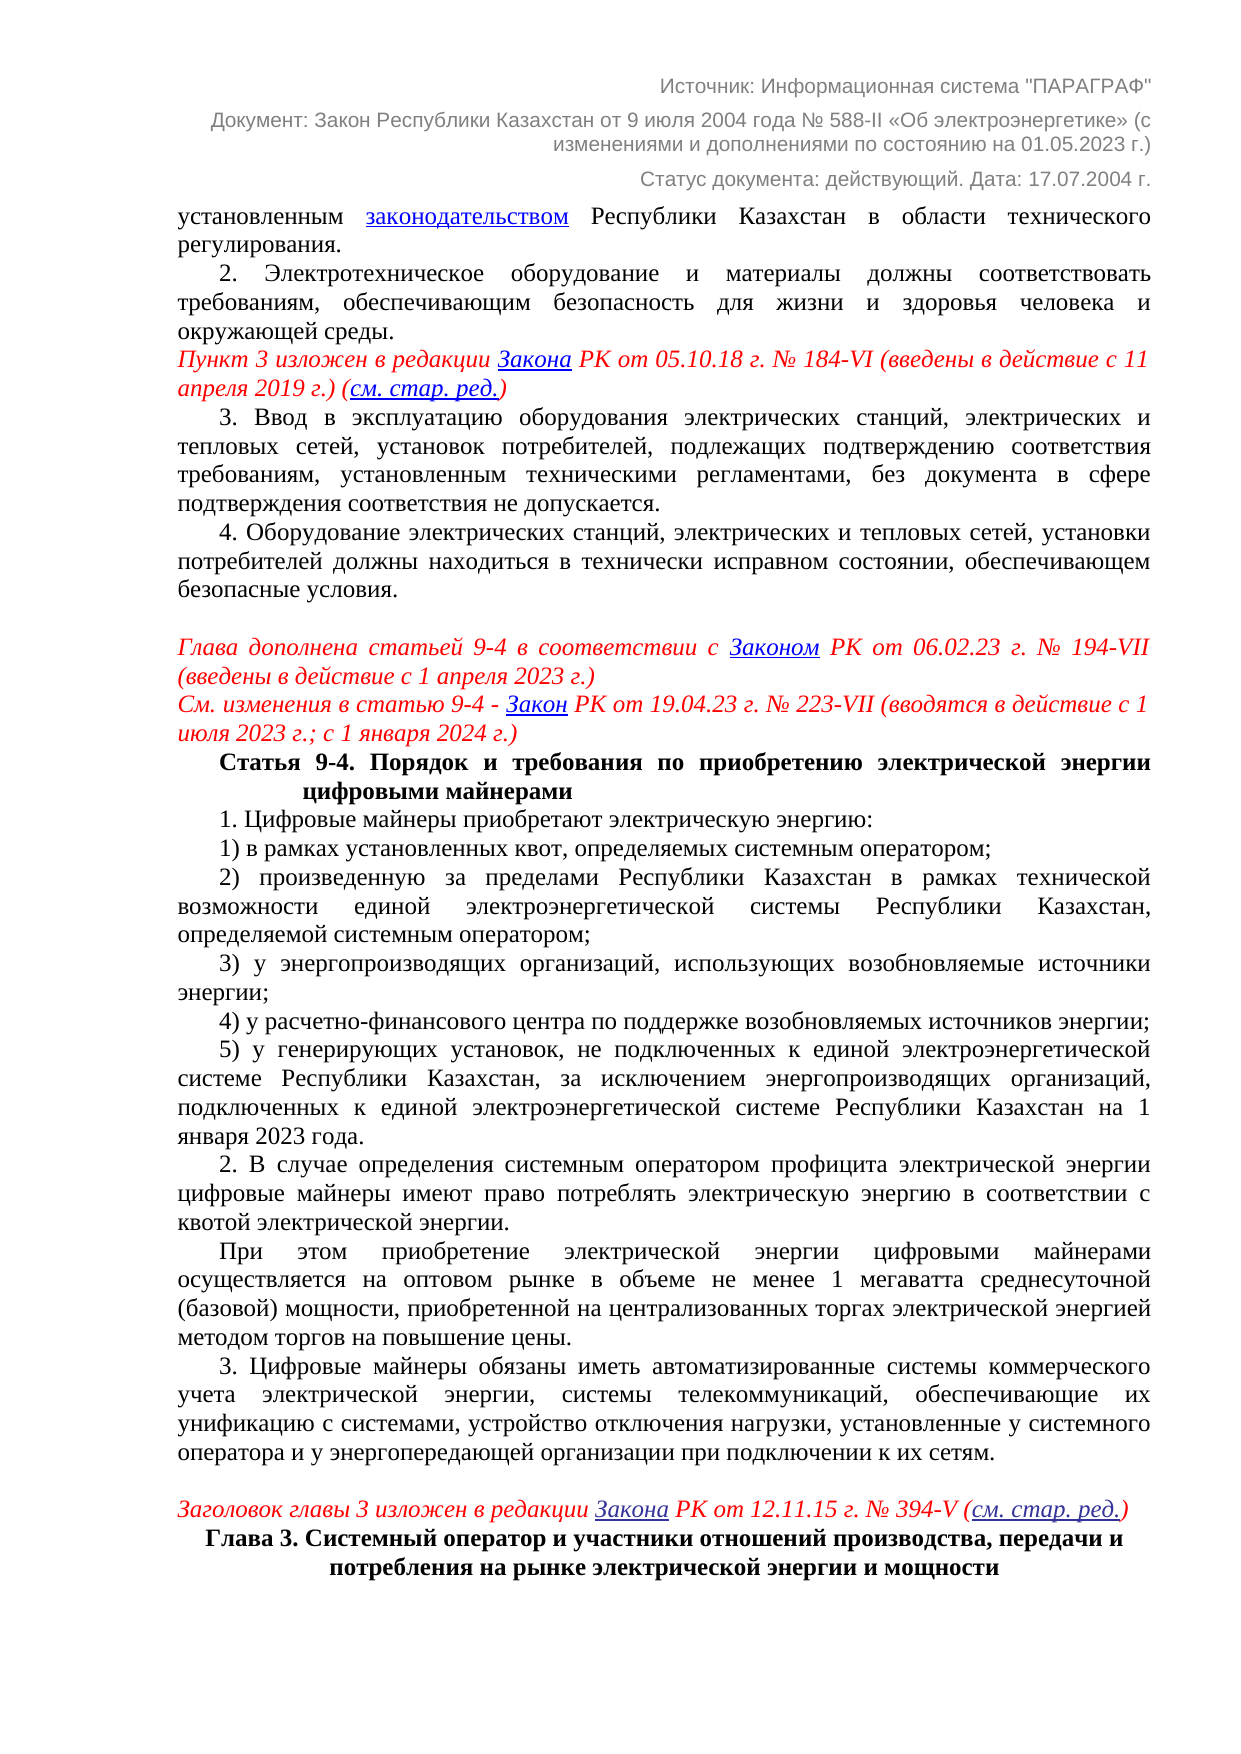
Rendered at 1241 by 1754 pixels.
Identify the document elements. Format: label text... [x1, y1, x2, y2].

text 3. Цифровые майнеры обязаны иметь автоматизированные системы коммерческого учета электрической энергии, системы телекоммуникаций, обеспечивающие их унификацию с системами, устройство отключения нагрузки, установленные у системного оператора и у энергопередающей организации при подключении к их сетям. [177, 1351, 1152, 1466]
text 1. Цифровые майнеры приобретают электрическую энергию: [177, 804, 1152, 833]
text 5) у генерирующих установок, не подключенных к единой электроэнергетической системе Республики Казахстан, за исключением энергопроизводящих организаций, подключенных к единой электроэнергетической системе Республики Казахстан на 1 января 2023 года. [177, 1034, 1152, 1149]
text Пункт 3 изложен в редакции Закона РК от 05.10.18 г. № 184-VI (введены в действие с 11 апреля 2019 г.) (см. стар. ред.) [177, 344, 1152, 402]
text 3) у энергопроизводящих организаций, использующих возобновляемые источники энергии; [177, 948, 1152, 1006]
text 4) у расчетно-финансового центра по поддержке возобновляемых источников энергии; [177, 1006, 1152, 1034]
text См. изменения в статью 9-4 - Закон РК от 19.04.23 г. № 223-VII (вводятся в действие с 1 июля 2023 г.; с 1 января 2024 г.) [177, 689, 1152, 747]
text 3. Ввод в эксплуатацию оборудования электрических станций, электрических и тепловых сетей, установок потребителей, подлежащих подтверждению соответствия требованиям, установленным техническими регламентами, без документа в сфере подтверждения соответствия не допускается. [177, 402, 1152, 517]
text Заголовок главы 3 изложен в редакции Закона РК от 12.11.15 г. № 394-V (см. стар. ред.) [177, 1494, 1152, 1523]
text Статья 9-4. Порядок и требования по приобретению электрической энергии цифровыми майнерами [219, 747, 1152, 804]
text Глава дополнена статьей 9-4 в соответствии с Законом РК от 06.02.23 г. № 194-VII (введены в действие с 1 апреля 2023 г.) [177, 632, 1152, 689]
text Глава 3. Системный оператор и участники отношений производства, передачи и потребления на рынке электрической энергии и мощности [177, 1523, 1152, 1581]
text 2. В случае определения системным оператором профицита электрической энергии цифровые майнеры имеют право потреблять электрическую энергию в соответствии с квотой электрической энергии. [177, 1149, 1152, 1236]
text 2. Электротехническое оборудование и материалы должны соответствовать требованиям, обеспечивающим безопасность для жизни и здоровья человека и окружающей среды. [177, 258, 1152, 344]
text 1) в рамках установленных квот, определяемых системным оператором; [177, 833, 1152, 862]
text 4. Оборудование электрических станций, электрических и тепловых сетей, установки потребителей должны находиться в технически исправном состоянии, обеспечивающем безопасные условия. [177, 517, 1152, 603]
text При этом приобретение электрической энергии цифровыми майнерами осуществляется на оптовом рынке в объеме не менее 1 мегаватта среднесуточной (базовой) мощности, приобретенной на централизованных торгах электрической энергией методом торгов на повышение цены. [177, 1236, 1152, 1351]
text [177, 201, 1152, 258]
text 2) произведенную за пределами Республики Казахстан в рамках технической возможности единой электроэнергетической системы Республики Казахстан, определяемой системным оператором; [177, 862, 1152, 948]
